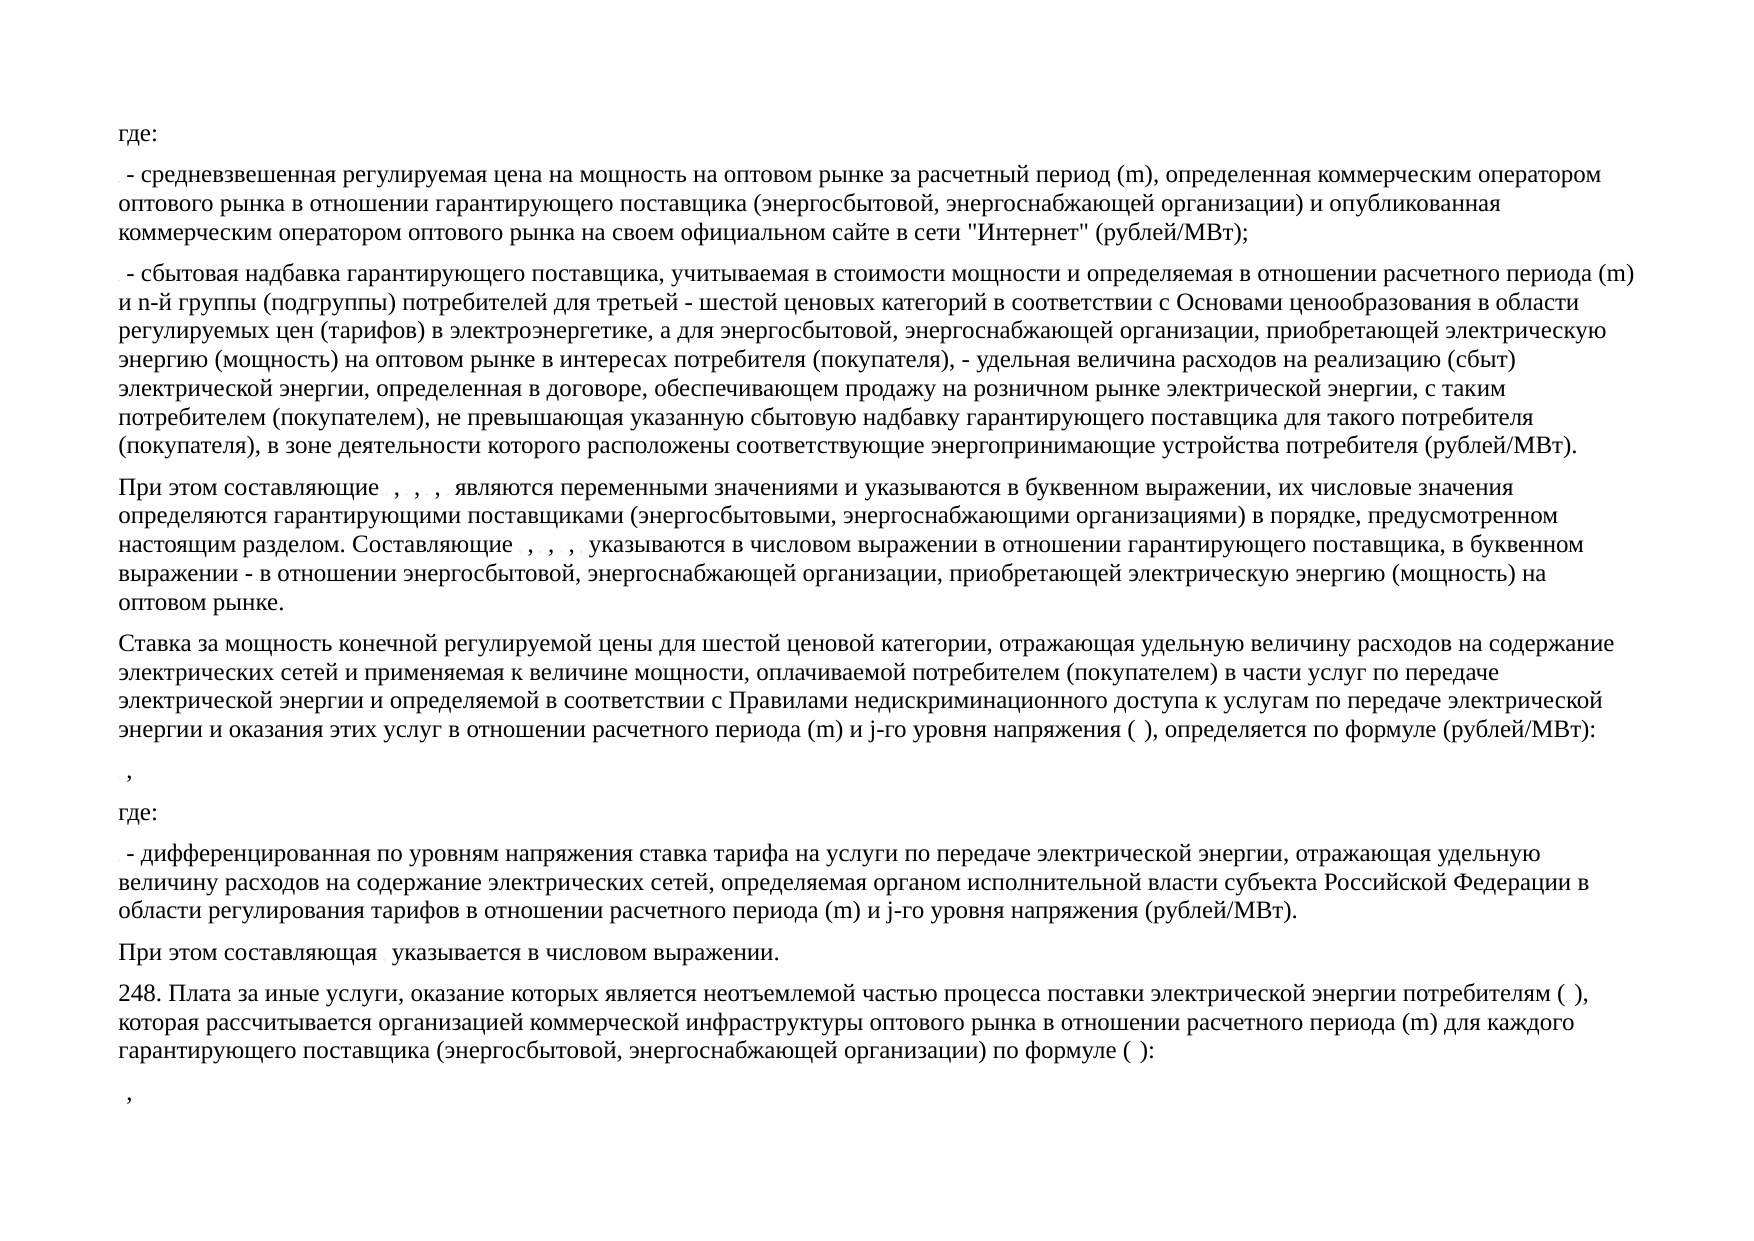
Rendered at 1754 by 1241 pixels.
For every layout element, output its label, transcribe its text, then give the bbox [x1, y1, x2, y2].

text 248. Плата за иные услуги, оказание которых является неотъемлемой частью процесса поставки электрической энергии потребителям ( ), которая рассчитывается организацией коммерческой инфраструктуры оптового рынка в отношении расчетного периода (m) для каждого гарантирующего поставщика (энергосбытовой, энергоснабжающей организации) по формуле ( ): [118, 978, 1636, 1064]
text где: [118, 118, 1636, 147]
text - сбытовая надбавка гарантирующего поставщика, учитываемая в стоимости мощности и определяемая в отношении расчетного периода (m) и n-й группы (подгруппы) потребителей для третьей - шестой ценовых категорий в соответствии с Основами ценообразования в области регулируемых цен (тарифов) в электроэнергетике, а для энергосбытовой, энергоснабжающей организации, приобретающей электрическую энергию (мощность) на оптовом рынке в интересах потребителя (покупателя), - удельная величина расходов на реализацию (сбыт) электрической энергии, определенная в договоре, обеспечивающем продажу на розничном рынке электрической энергии, с таким потребителем (покупателем), не превышающая указанную сбытовую надбавку гарантирующего поставщика для такого потребителя (покупателя), в зоне деятельности которого расположены соответствующие энергопринимающие устройства потребителя (рублей/МВт). [118, 258, 1636, 459]
text где: [118, 797, 1636, 826]
text При этом составляющая указывается в числовом выражении. [118, 937, 1636, 966]
text Ставка за мощность конечной регулируемой цены для шестой ценовой категории, отражающая удельную величину расходов на содержание электрических сетей и применяемая к величине мощности, оплачиваемой потребителем (покупателем) в части услуг по передаче электрической энергии и определяемой в соответствии с Правилами недискриминационного доступа к услугам по передаче электрической энергии и оказания этих услуг в отношении расчетного периода (m) и j-го уровня напряжения ( ), определяется по формуле (рублей/МВт): [118, 628, 1636, 743]
text , [118, 1077, 1636, 1106]
text - дифференцированная по уровням напряжения ставка тарифа на услуги по передаче электрической энергии, отражающая удельную величину расходов на содержание электрических сетей, определяемая органом исполнительной власти субъекта Российской Федерации в области регулирования тарифов в отношении расчетного периода (m) и j-го уровня напряжения (рублей/МВт). [118, 838, 1636, 924]
text , [118, 756, 1636, 784]
text - средневзвешенная регулируемая цена на мощность на оптовом рынке за расчетный период (m), определенная коммерческим оператором оптового рынка в отношении гарантирующего поставщика (энергосбытовой, энергоснабжающей организации) и опубликованная коммерческим оператором оптового рынка на своем официальном сайте в сети "Интернет" (рублей/МВт); [118, 159, 1636, 246]
text При этом составляющие , , , являются переменными значениями и указываются в буквенном выражении, их числовые значения определяются гарантирующими поставщиками (энергосбытовыми, энергоснабжающими организациями) в порядке, предусмотренном настоящим разделом. Составляющие , , , указываются в числовом выражении в отношении гарантирующего поставщика, в буквенном выражении - в отношении энергосбытовой, энергоснабжающей организации, приобретающей электрическую энергию (мощность) на оптовом рынке. [118, 472, 1636, 616]
